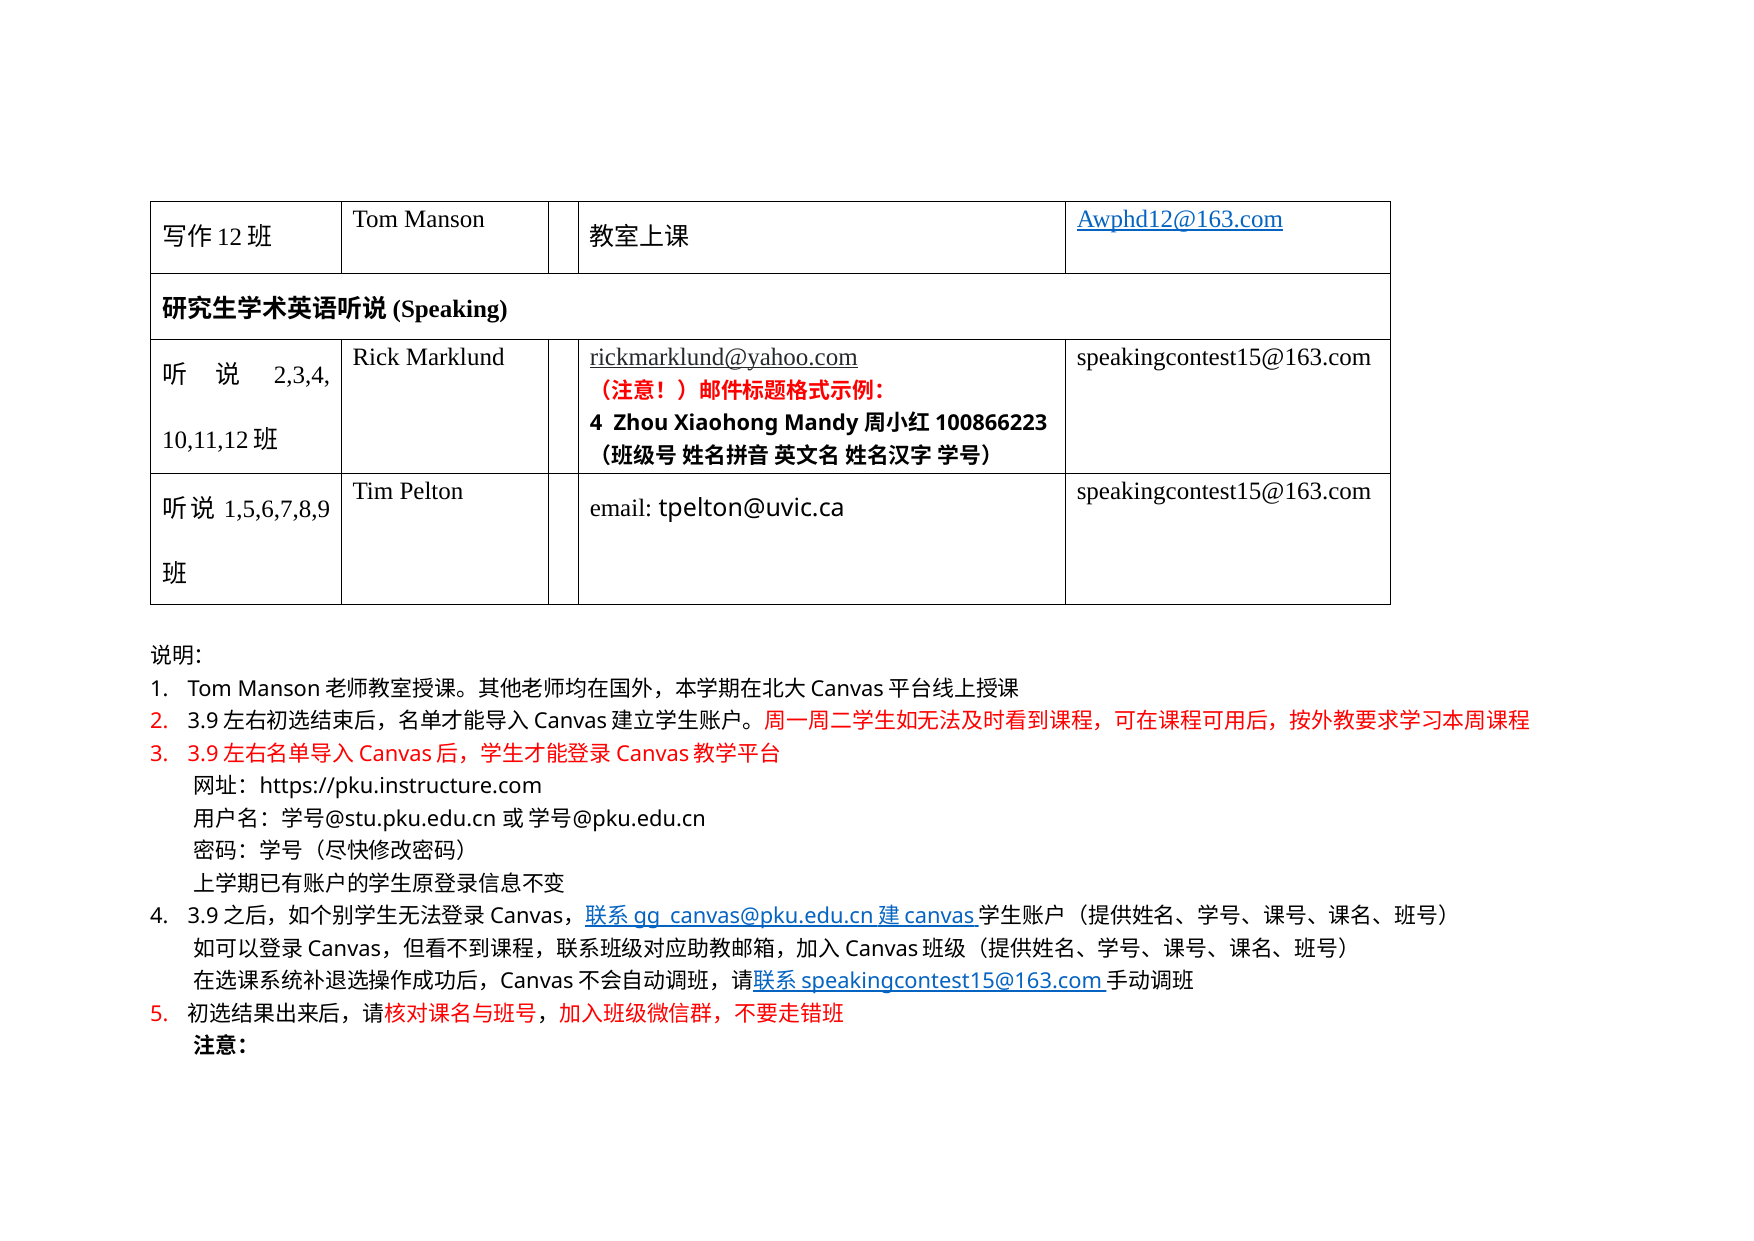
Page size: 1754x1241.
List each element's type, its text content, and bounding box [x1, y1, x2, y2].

table_cell [549, 202, 578, 273]
text 说明： [150, 638, 1604, 670]
list 初选结果出来后，请核对课名与班号，加入班级微信群，不要走错班 [150, 995, 1604, 1028]
table_cell Rick Marklund [342, 340, 548, 473]
text 如可以登录Canvas，但看不到课程，联系班级对应助教邮箱，加入Canvas班级（提供姓名、学号、课号、课名、班号） [150, 930, 1604, 963]
list 3.9左右初选结束后，名单才能导入Canvas建立学生账户。周一周二学生如无法及时看到课程，可在课程可用后，按外教要求学习本周课程 [150, 703, 1604, 735]
table_cell Awphd12@163.com [1066, 202, 1390, 273]
text 上学期已有账户的学生原登录信息不变 [150, 865, 1604, 898]
text 在选课系统补退选操作成功后，Canvas不会自动调班，请联系speakingcontest15@163.com手动调班 [150, 963, 1604, 995]
text 用户名：学号@stu.pku.edu.cn 或 学号@pku.edu.cn [150, 800, 1604, 833]
table_cell speakingcontest15@163.com [1066, 340, 1390, 473]
table_cell Tim Pelton [342, 474, 548, 604]
table_cell 研究生学术英语听说 (Speaking) [151, 274, 1390, 339]
table_cell 听说1,5,6,7,8,9班 [151, 474, 341, 604]
table_cell 听说2,3,4, 10,11,12班 [151, 340, 341, 473]
table_cell rickmarklund@yahoo.com （注意！）邮件标题格式示例： 4 Zhou Xiaohong Mandy 周小红 100866223 （班级号 姓名拼音 英文名 姓名汉字 学号） [579, 340, 1065, 473]
table_cell email: tpelton@uvic.ca [579, 474, 1065, 604]
list 3.9之后，如个别学生无法登录Canvas，联系gg_canvas@pku.edu.cn建canvas学生账户（提供姓名、学号、课号、课名、班号） [150, 898, 1604, 930]
text 注意： [150, 1028, 1604, 1060]
table_cell [549, 474, 578, 604]
text 网址：https://pku.instructure.com [150, 768, 1604, 800]
table_cell 教室上课 [579, 202, 1065, 273]
table_cell 写作12班 [151, 202, 341, 273]
list Tom Manson老师教室授课。其他老师均在国外，本学期在北大Canvas平台线上授课 [150, 670, 1604, 703]
table_cell Tom Manson [342, 202, 548, 273]
table_cell speakingcontest15@163.com [1066, 474, 1390, 604]
list 3.9左右名单导入Canvas后，学生才能登录Canvas教学平台 [150, 735, 1604, 768]
table_cell [549, 340, 578, 473]
text 密码：学号（尽快修改密码） [150, 833, 1604, 865]
